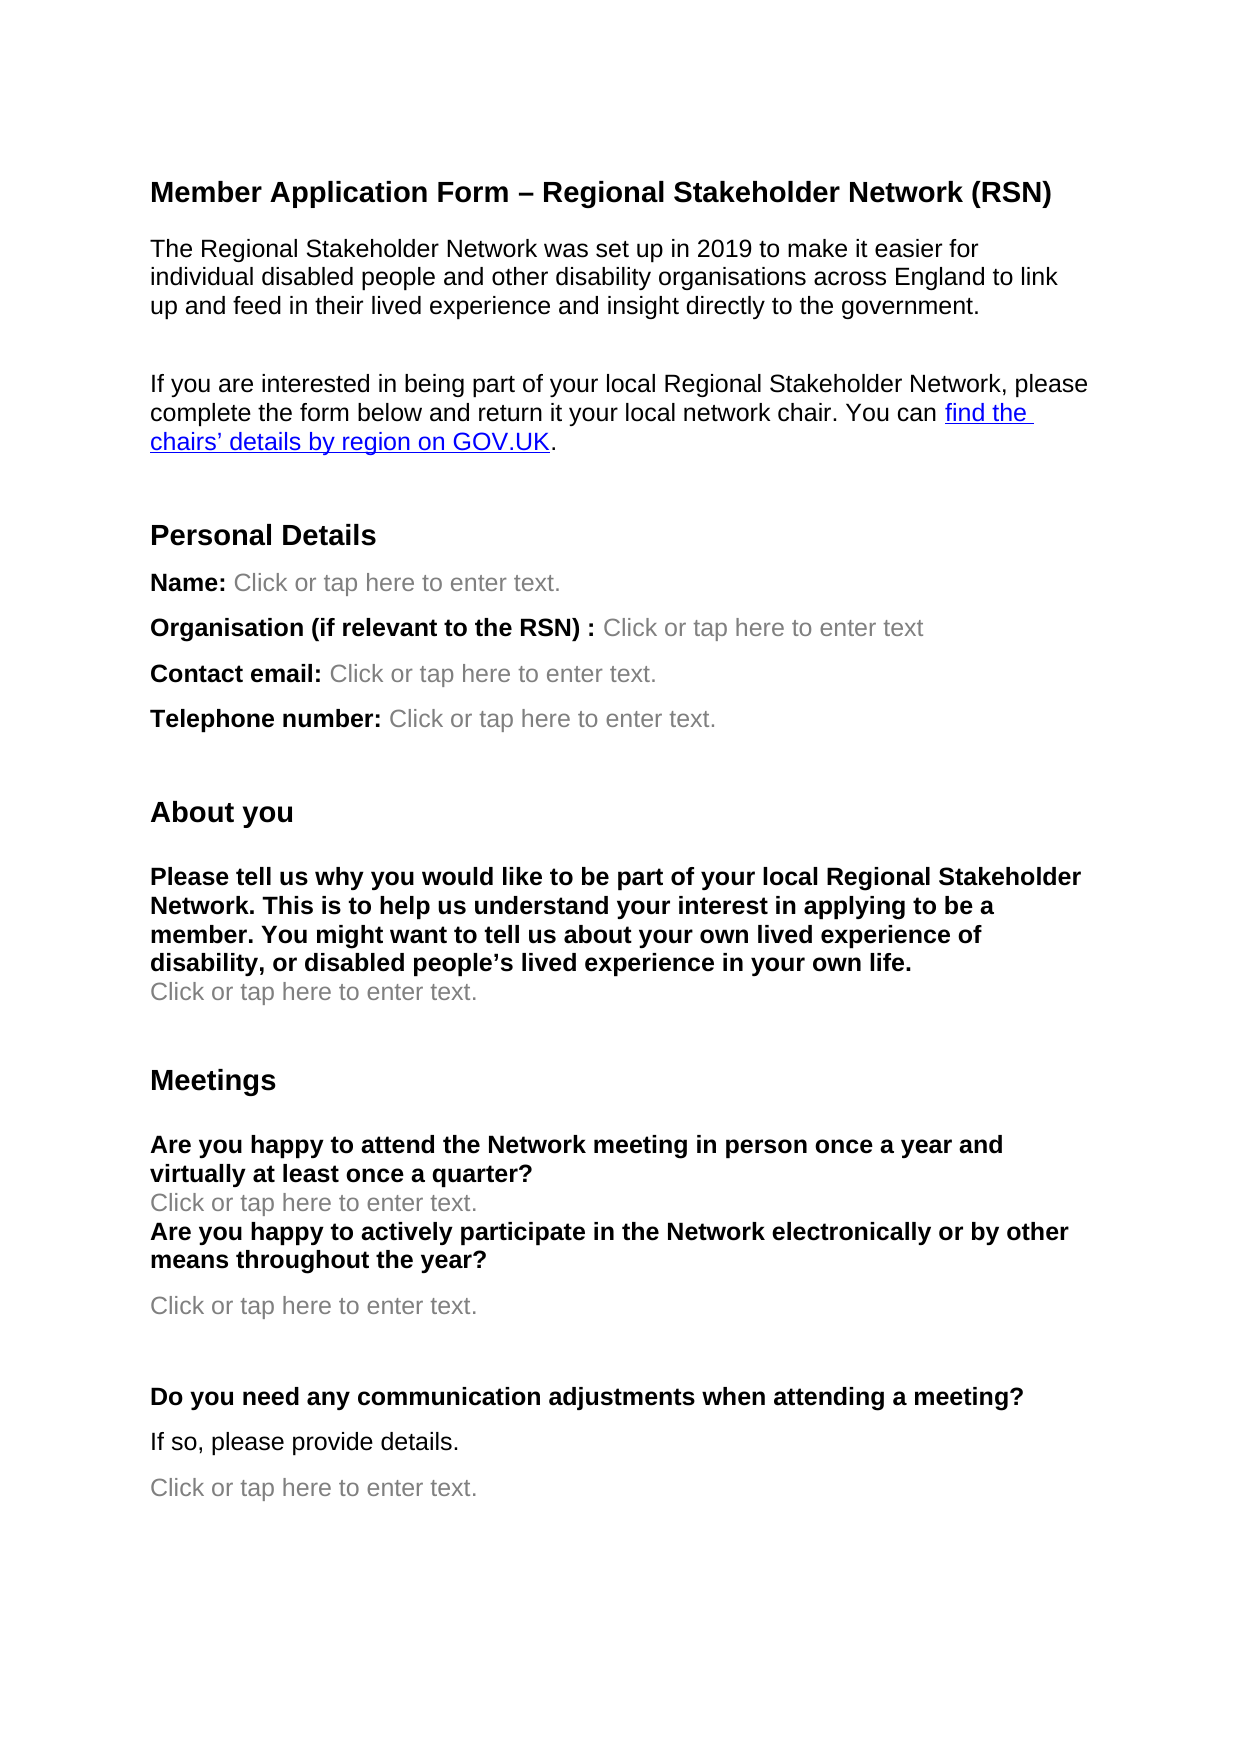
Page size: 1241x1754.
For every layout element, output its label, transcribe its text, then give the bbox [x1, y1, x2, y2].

text Are you happy to actively participate in the Network electronically or by other means throughout the year? [150, 1217, 1090, 1274]
text Telephone number: Click or tap here to enter text. [150, 704, 1090, 733]
text Click or tap here to enter text. [150, 1472, 1090, 1501]
text Name: Click or tap here to enter text. [150, 568, 1090, 597]
text The Regional Stakeholder Network was set up in 2019 to make it easier for individual disabled people and other disability organisations across England to link up and feed in their lived experience and insight directly to the government. [150, 233, 1090, 320]
text If you are interested in being part of your local Regional Stakeholder Network, please complete the form below and return it your local network chair. You can find the chairs’ details by region on GOV.UK. [150, 369, 1090, 456]
text Organisation (if relevant to the RSN) : Click or tap here to enter text [150, 613, 1090, 642]
text Please tell us why you would like to be part of your local Regional Stakeholder Network. This is to help us understand your interest in applying to be a member. You might want to tell us about your own lived experience of disability, or disabled people’s lived experience in your own life. [150, 862, 1090, 977]
text About you [150, 795, 1090, 828]
text Click or tap here to enter text. [150, 1188, 1090, 1217]
text If so, please provide details. [150, 1427, 1090, 1456]
text Contact email: Click or tap here to enter text. [150, 659, 1090, 687]
text Meetings [150, 1063, 1090, 1097]
text Do you need any communication adjustments when attending a meeting? [150, 1382, 1090, 1410]
text Click or tap here to enter text. [150, 977, 1090, 1006]
text Are you happy to attend the Network meeting in person once a year and virtually at least once a quarter? [150, 1130, 1090, 1188]
text Member Application Form – Regional Stakeholder Network (RSN) [150, 175, 1090, 208]
text Personal Details [150, 518, 1090, 551]
text Click or tap here to enter text. [150, 1291, 1090, 1319]
